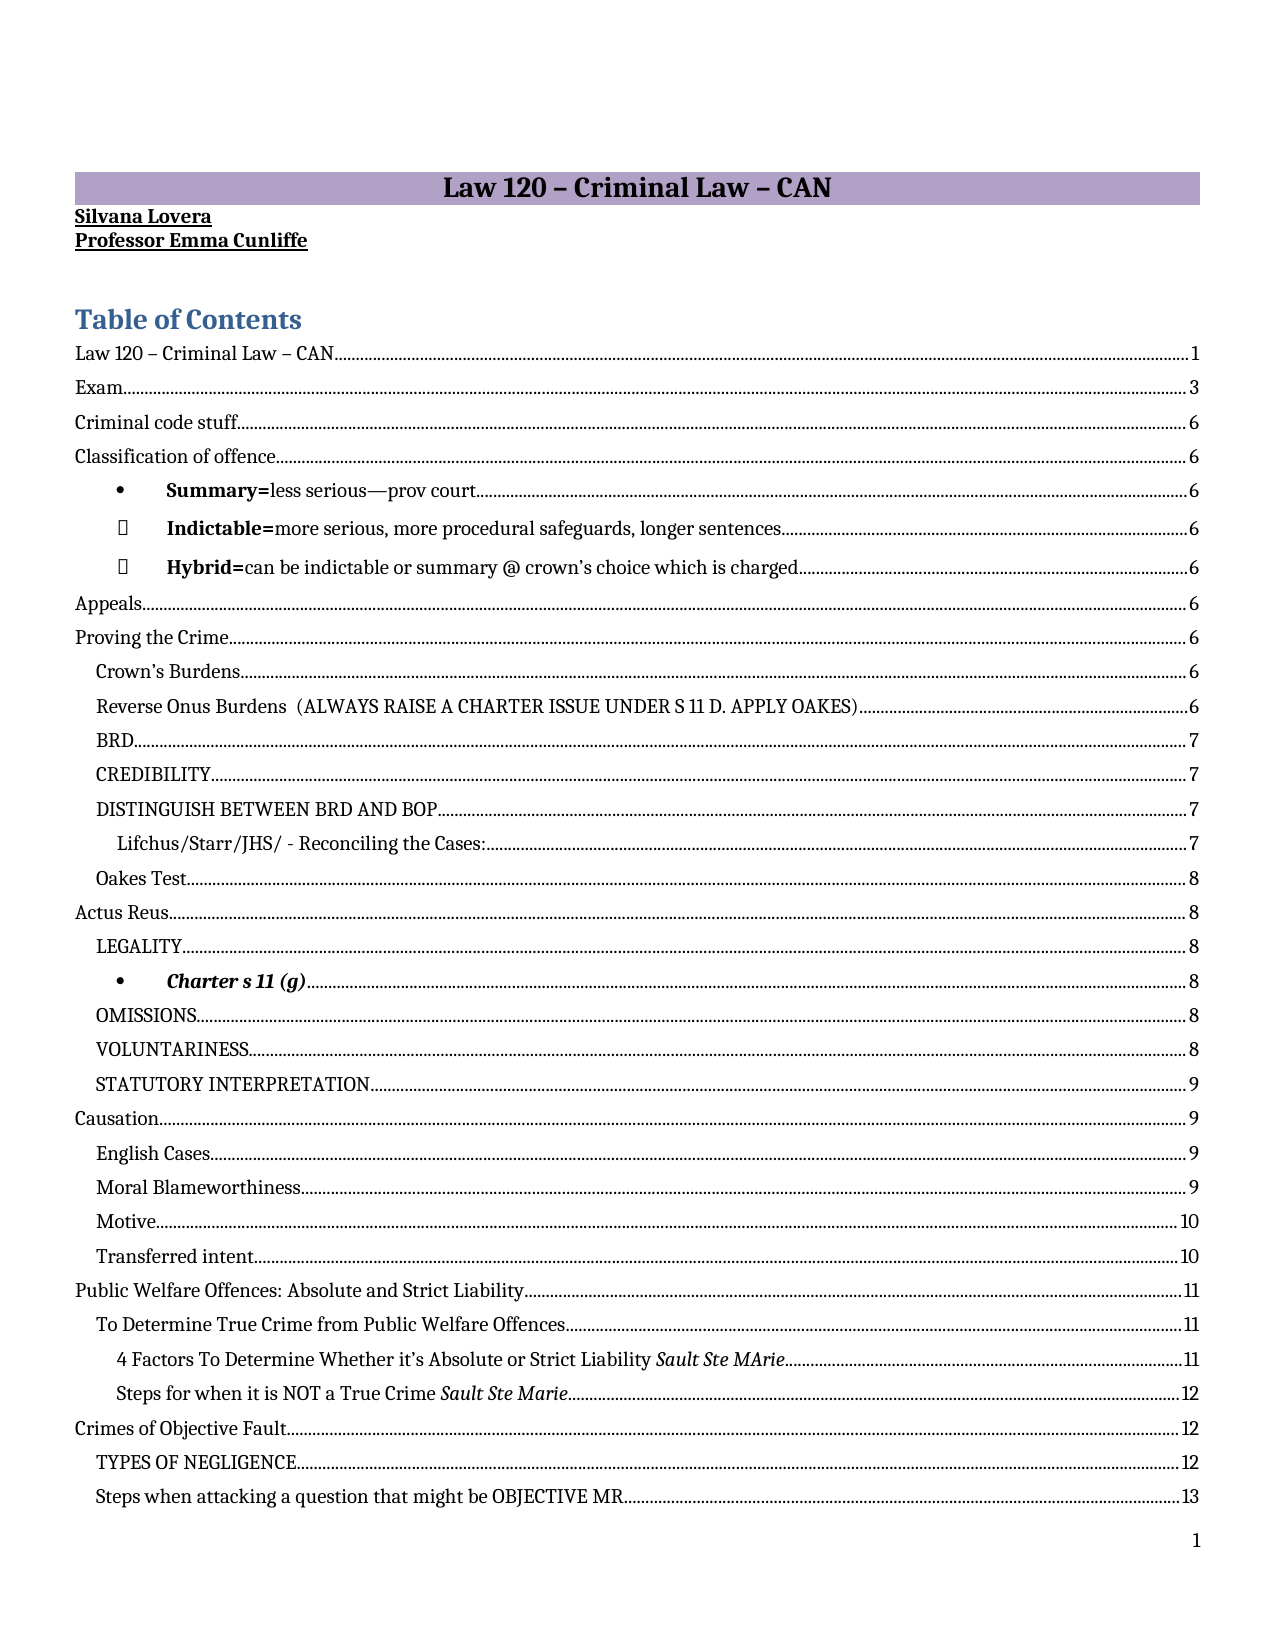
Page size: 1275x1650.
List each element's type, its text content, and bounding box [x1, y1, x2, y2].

text Professor Emma Cunliffe [75, 229, 1200, 253]
subtitle Law 120 – Criminal Law – CAN [75, 172, 1200, 205]
text Silvana Lovera [75, 205, 1200, 229]
